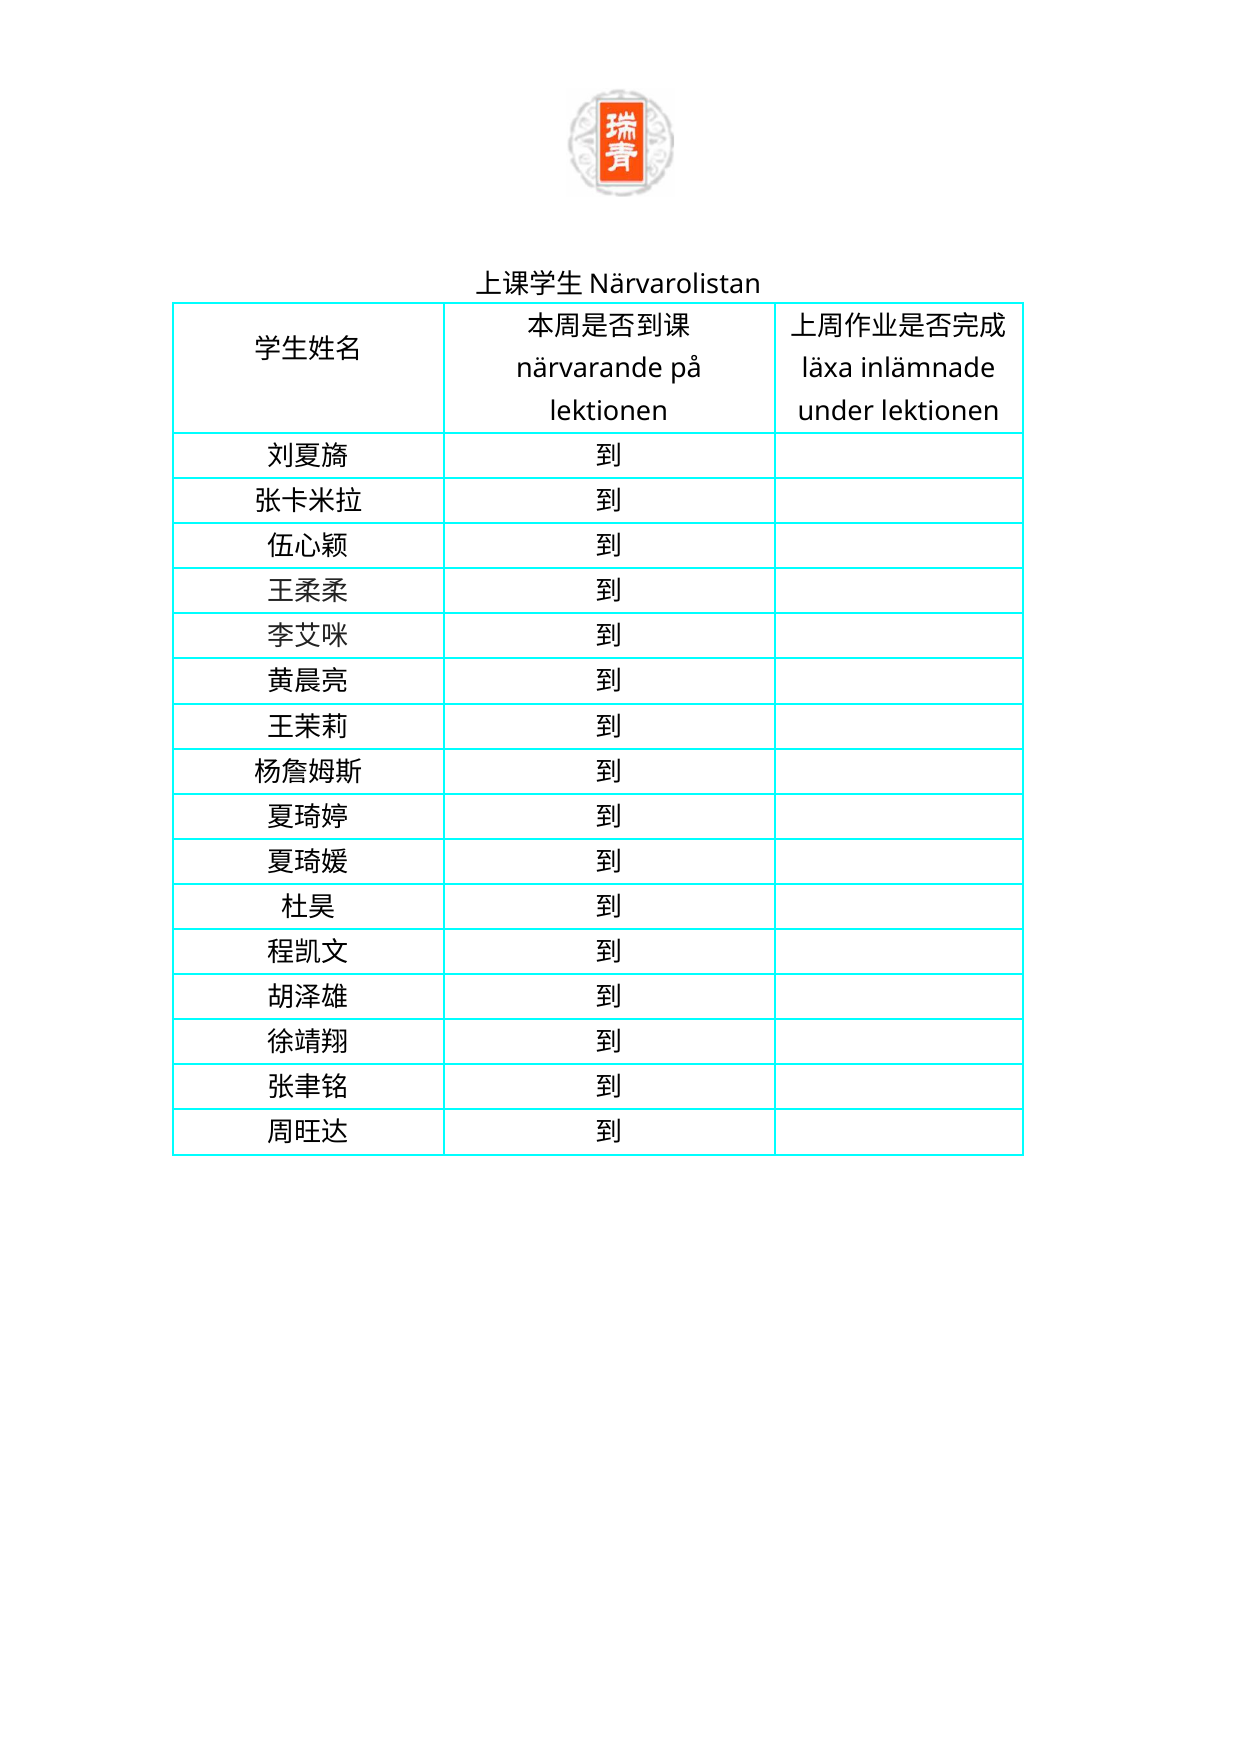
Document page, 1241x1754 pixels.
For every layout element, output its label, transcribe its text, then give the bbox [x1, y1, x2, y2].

table_cell [776, 705, 1022, 747]
table_cell [776, 975, 1022, 1018]
table_cell 到 [445, 659, 774, 702]
table_cell 到 [445, 930, 774, 973]
table_cell 到 [445, 1020, 774, 1063]
table_cell 李艾咪 [174, 614, 443, 657]
table_cell 到 [445, 479, 774, 522]
table_header 上周作业是否完成 läxa inlämnade under lektionen [776, 304, 1022, 432]
table_cell 王柔柔 [174, 569, 443, 612]
table_header 学生姓名 [174, 304, 443, 432]
table_cell 到 [445, 1110, 774, 1153]
table_cell [776, 930, 1022, 973]
table_cell 夏琦媛 [174, 840, 443, 883]
table_cell [776, 479, 1022, 522]
table_cell 到 [445, 840, 774, 883]
table_cell 到 [445, 885, 774, 928]
table_cell 黄晨亮 [174, 659, 443, 702]
table_cell [776, 659, 1022, 702]
table_cell [776, 840, 1022, 883]
table_cell 到 [445, 750, 774, 793]
table_cell [776, 1020, 1022, 1063]
table_cell 到 [445, 434, 774, 477]
table_cell 王茉莉 [174, 705, 443, 747]
table_cell 到 [445, 705, 774, 747]
table_cell 张聿铭 [174, 1065, 443, 1108]
table_cell [776, 569, 1022, 612]
table_cell 到 [445, 614, 774, 657]
table_cell 到 [445, 975, 774, 1018]
table_cell 周旺达 [174, 1110, 443, 1153]
table_cell [776, 434, 1022, 477]
table_cell [776, 1110, 1022, 1153]
table_cell 胡泽雄 [174, 975, 443, 1018]
table_cell 伍心颖 [174, 524, 443, 567]
picture [566, 88, 675, 197]
table_header 本周是否到课 närvarande på lektionen [445, 304, 774, 432]
table_cell [776, 750, 1022, 793]
table_cell 杜昊 [174, 885, 443, 928]
table_cell 程凯文 [174, 930, 443, 973]
table_cell 到 [445, 524, 774, 567]
table_cell 夏琦婷 [174, 795, 443, 838]
text 上课学生Närvarolistan [187, 262, 1053, 302]
table_cell 到 [445, 795, 774, 838]
table_cell [776, 795, 1022, 838]
table_cell 刘夏旖 [174, 434, 443, 477]
table_cell 张卡米拉 [174, 479, 443, 522]
table_cell 到 [445, 1065, 774, 1108]
table_cell [776, 1065, 1022, 1108]
table_cell 杨詹姆斯 [174, 750, 443, 793]
table_cell 到 [445, 569, 774, 612]
table_cell [776, 885, 1022, 928]
table_cell [776, 614, 1022, 657]
table_cell 徐靖翔 [174, 1020, 443, 1063]
table_cell [776, 524, 1022, 567]
